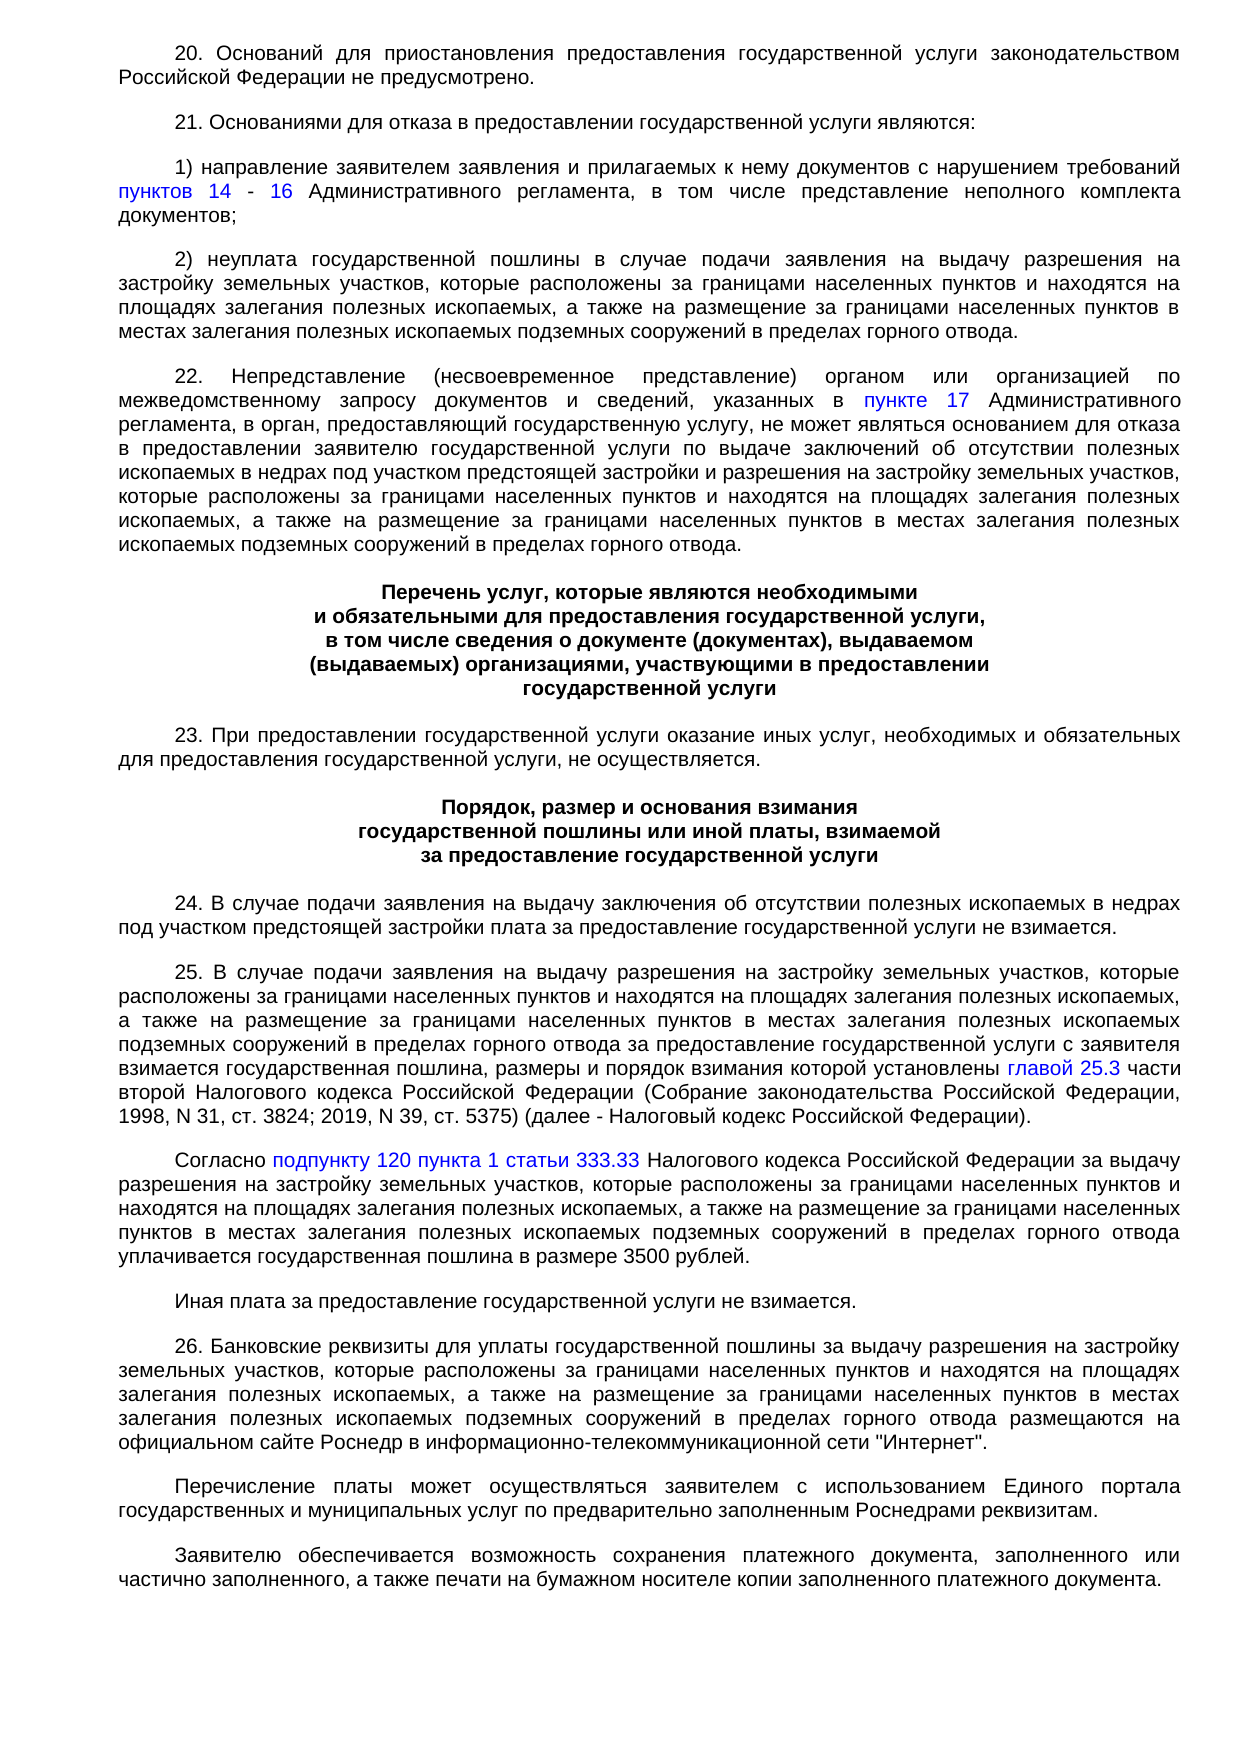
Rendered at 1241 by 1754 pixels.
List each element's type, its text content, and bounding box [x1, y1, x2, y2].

title Перечень услуг, которые являются необходимыми [118, 579, 1181, 603]
text 23. При предоставлении государственной услуги оказание иных услуг, необходимых и обязательных для предоставления государственной услуги, не осуществляется. [118, 723, 1181, 771]
text 20. Оснований для приостановления предоставления государственной услуги законодательством Российской Федерации не предусмотрено. [118, 41, 1181, 89]
text Перечисление платы может осуществляться заявителем с использованием Единого портала государственных и муниципальных услуг по предварительно заполненным Роснедрами реквизитам. [118, 1474, 1181, 1522]
text 1) направление заявителем заявления и прилагаемых к нему документов с нарушением требований пунктов 14 - 16 Административного регламента, в том числе представление неполного комплекта документов; [118, 154, 1181, 226]
text 22. Непредставление (несвоевременное представление) органом или организацией по межведомственному запросу документов и сведений, указанных в пункте 17 Административного регламента, в орган, предоставляющий государственную услугу, не может являться основанием для отказа в предоставлении заявителю государственной услуги по выдаче заключений об отсутствии полезных ископаемых в недрах под участком предстоящей застройки и разрешения на застройку земельных участков, которые расположены за границами населенных пунктов и находятся на площадях залегания полезных ископаемых, а также на размещение за границами населенных пунктов в местах залегания полезных ископаемых подземных сооружений в пределах горного отвода. [118, 364, 1181, 556]
title государственной услуги [118, 675, 1181, 699]
text 2) неуплата государственной пошлины в случае подачи заявления на выдачу разрешения на застройку земельных участков, которые расположены за границами населенных пунктов и находятся на площадях залегания полезных ископаемых, а также на размещение за границами населенных пунктов в местах залегания полезных ископаемых подземных сооружений в пределах горного отвода. [118, 247, 1181, 343]
title Порядок, размер и основания взимания [118, 795, 1181, 819]
text 21. Основаниями для отказа в предоставлении государственной услуги являются: [118, 110, 1181, 134]
title государственной пошлины или иной платы, взимаемой [118, 819, 1181, 843]
title (выдаваемых) организациями, участвующими в предоставлении [118, 651, 1181, 675]
text 26. Банковские реквизиты для уплаты государственной пошлины за выдачу разрешения на застройку земельных участков, которые расположены за границами населенных пунктов и находятся на площадях залегания полезных ископаемых, а также на размещение за границами населенных пунктов в местах залегания полезных ископаемых подземных сооружений в пределах горного отвода размещаются на официальном сайте Роснедр в информационно-телекоммуникационной сети "Интернет". [118, 1334, 1181, 1453]
text Заявителю обеспечивается возможность сохранения платежного документа, заполненного или частично заполненного, а также печати на бумажном носителе копии заполненного платежного документа. [118, 1543, 1181, 1591]
text Согласно подпункту 120 пункта 1 статьи 333.33 Налогового кодекса Российской Федерации за выдачу разрешения на застройку земельных участков, которые расположены за границами населенных пунктов и находятся на площадях залегания полезных ископаемых, а также на размещение за границами населенных пунктов в местах залегания полезных ископаемых подземных сооружений в пределах горного отвода уплачивается государственная пошлина в размере 3500 рублей. [118, 1148, 1181, 1268]
title в том числе сведения о документе (документах), выдаваемом [118, 627, 1181, 651]
title и обязательными для предоставления государственной услуги, [118, 603, 1181, 627]
text Иная плата за предоставление государственной услуги не взимается. [118, 1289, 1181, 1313]
text 25. В случае подачи заявления на выдачу разрешения на застройку земельных участков, которые расположены за границами населенных пунктов и находятся на площадях залегания полезных ископаемых, а также на размещение за границами населенных пунктов в местах залегания полезных ископаемых подземных сооружений в пределах горного отвода за предоставление государственной услуги с заявителя взимается государственная пошлина, размеры и порядок взимания которой установлены главой 25.3 части второй Налогового кодекса Российской Федерации (Собрание законодательства Российской Федерации, 1998, N 31, ст. 3824; 2019, N 39, ст. 5375) (далее - Налоговый кодекс Российской Федерации). [118, 960, 1181, 1127]
text 24. В случае подачи заявления на выдачу заключения об отсутствии полезных ископаемых в недрах под участком предстоящей застройки плата за предоставление государственной услуги не взимается. [118, 891, 1181, 939]
title за предоставление государственной услуги [118, 843, 1181, 867]
